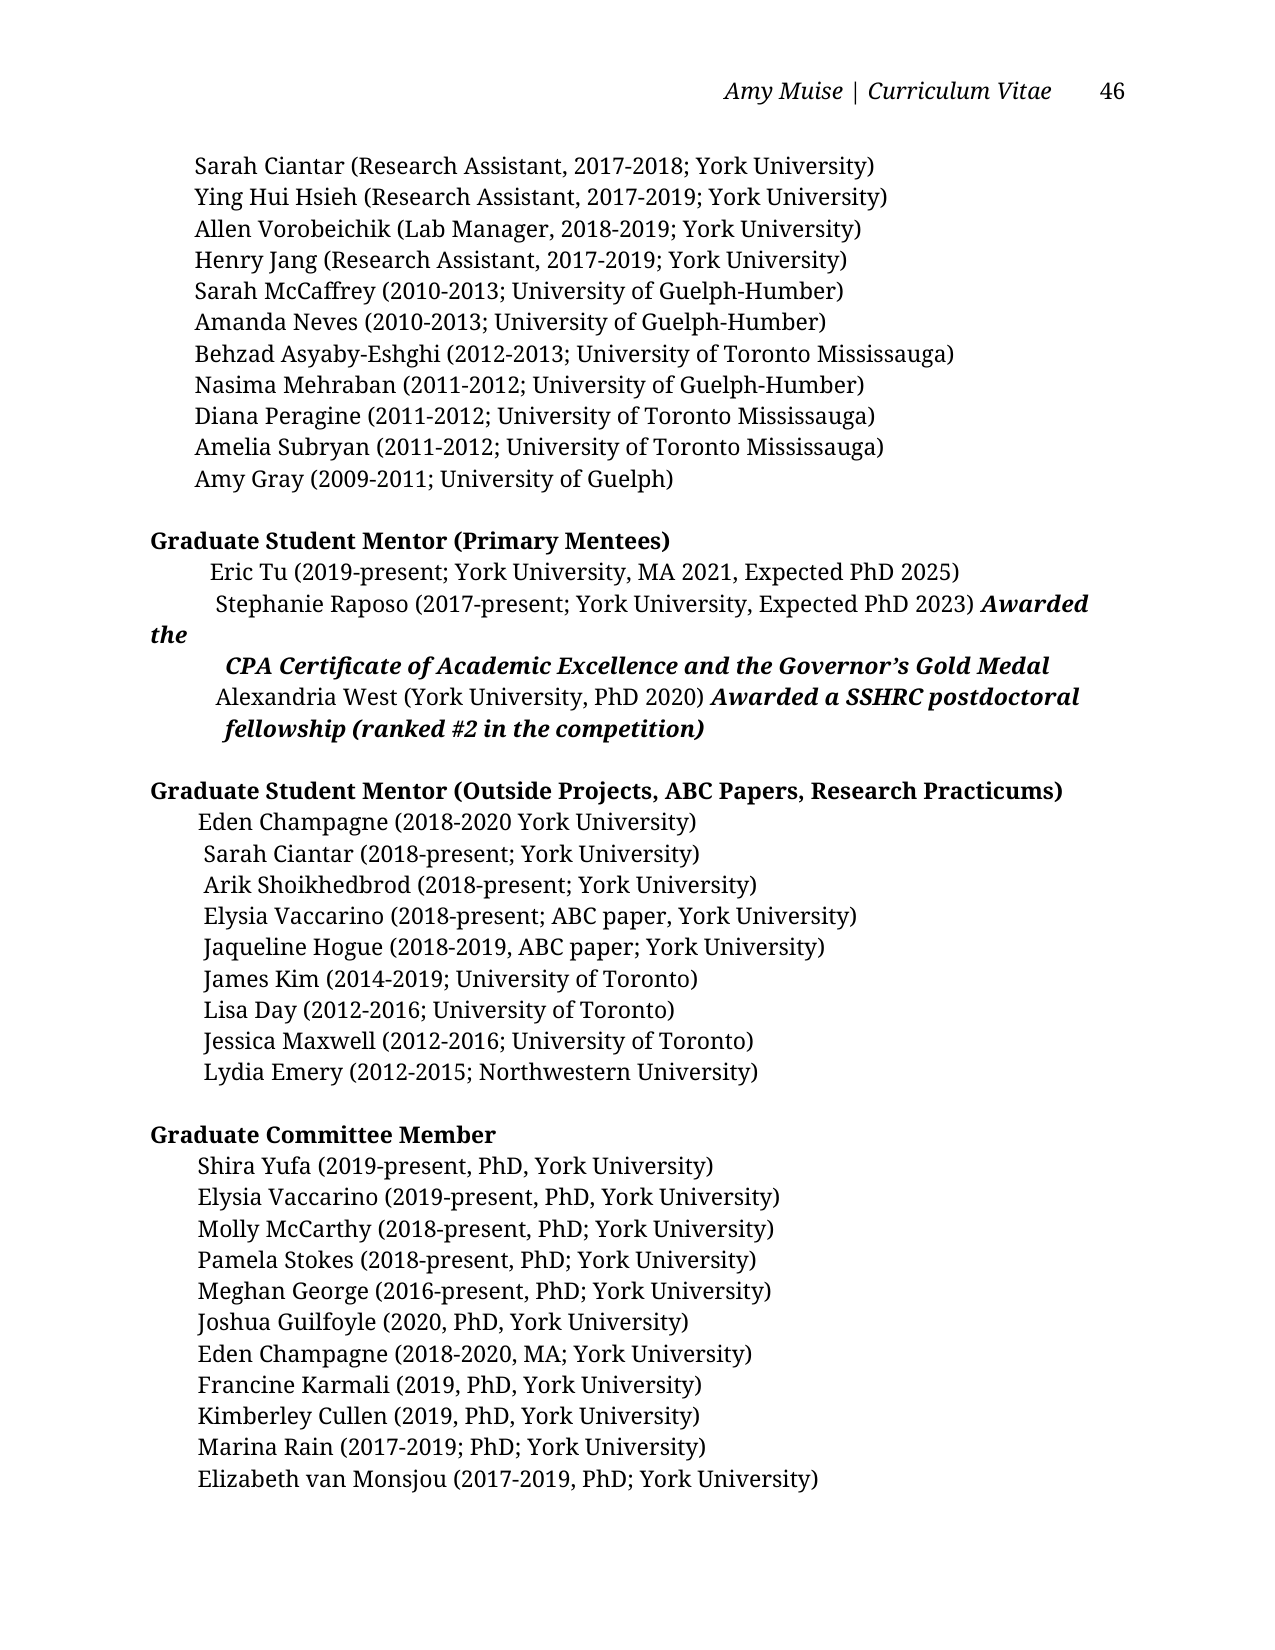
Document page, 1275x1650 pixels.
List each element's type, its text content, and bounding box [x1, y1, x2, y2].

text Eric Tu (2019-present; York University, MA 2021, Expected PhD 2025) [150, 556, 1125, 587]
text Graduate Student Mentor (Primary Mentees) [150, 525, 1125, 556]
text Jaqueline Hogue (2018-2019, ABC paper; York University) [150, 931, 1125, 962]
text Marina Rain (2017-2019; PhD; York University) [150, 1431, 1125, 1462]
text Eden Champagne (2018-2020, MA; York University) [150, 1337, 1125, 1369]
text Behzad Asyaby-Eshghi (2012-2013; University of Toronto Mississauga) [194, 337, 1125, 369]
text Sarah McCaffrey (2010-2013; University of Guelph-Humber) [194, 275, 1125, 306]
text fellowship (ranked #2 in the competition) [150, 712, 1125, 744]
text Ying Hui Hsieh (Research Assistant, 2017-2019; York University) [194, 181, 1125, 212]
text Pamela Stokes (2018-present, PhD; York University) [150, 1244, 1125, 1275]
text Kimberley Cullen (2019, PhD, York University) [150, 1400, 1125, 1431]
text Shira Yufa (2019-present, PhD, York University) [150, 1150, 1125, 1181]
text CPA Certificate of Academic Excellence and the Governor’s Gold Medal [150, 650, 1125, 681]
text Henry Jang (Research Assistant, 2017-2019; York University) [194, 244, 1125, 275]
text Francine Karmali (2019, PhD, York University) [150, 1369, 1125, 1400]
text Jessica Maxwell (2012-2016; University of Toronto) [150, 1025, 1125, 1056]
text Nasima Mehraban (2011-2012; University of Guelph-Humber) [194, 369, 1125, 400]
text James Kim (2014-2019; University of Toronto) [150, 962, 1125, 994]
text Sarah Ciantar (Research Assistant, 2017-2018; York University) [194, 150, 1125, 181]
text Lisa Day (2012-2016; University of Toronto) [150, 994, 1125, 1025]
text Alexandria West (York University, PhD 2020) Awarded a SSHRC postdoctoral [150, 681, 1125, 712]
text Elizabeth van Monsjou (2017-2019, PhD; York University) [150, 1462, 1125, 1494]
text Amanda Neves (2010-2013; University of Guelph-Humber) [194, 306, 1125, 337]
text Allen Vorobeichik (Lab Manager, 2018-2019; York University) [194, 212, 1125, 244]
text Arik Shoikhedbrod (2018-present; York University) [150, 869, 1125, 900]
text Meghan George (2016-present, PhD; York University) [150, 1275, 1125, 1306]
text Lydia Emery (2012-2015; Northwestern University) [150, 1056, 1125, 1087]
text Diana Peragine (2011-2012; University of Toronto Mississauga) [194, 400, 1125, 431]
text Amy Gray (2009-2011; University of Guelph) [194, 462, 1125, 494]
text Elysia Vaccarino (2019-present, PhD, York University) [150, 1181, 1125, 1212]
text Molly McCarthy (2018-present, PhD; York University) [150, 1212, 1125, 1244]
text Amelia Subryan (2011-2012; University of Toronto Mississauga) [194, 431, 1125, 462]
text Graduate Committee Member [150, 1119, 1125, 1150]
text Joshua Guilfoyle (2020, PhD, York University) [150, 1306, 1125, 1337]
text Stephanie Raposo (2017-present; York University, Expected PhD 2023) Awarded the [150, 587, 1125, 650]
text Eden Champagne (2018-2020 York University) [150, 806, 1125, 837]
text Elysia Vaccarino (2018-present; ABC paper, York University) [150, 900, 1125, 931]
text Sarah Ciantar (2018-present; York University) [150, 837, 1125, 869]
text Graduate Student Mentor (Outside Projects, ABC Papers, Research Practicums) [150, 775, 1125, 806]
